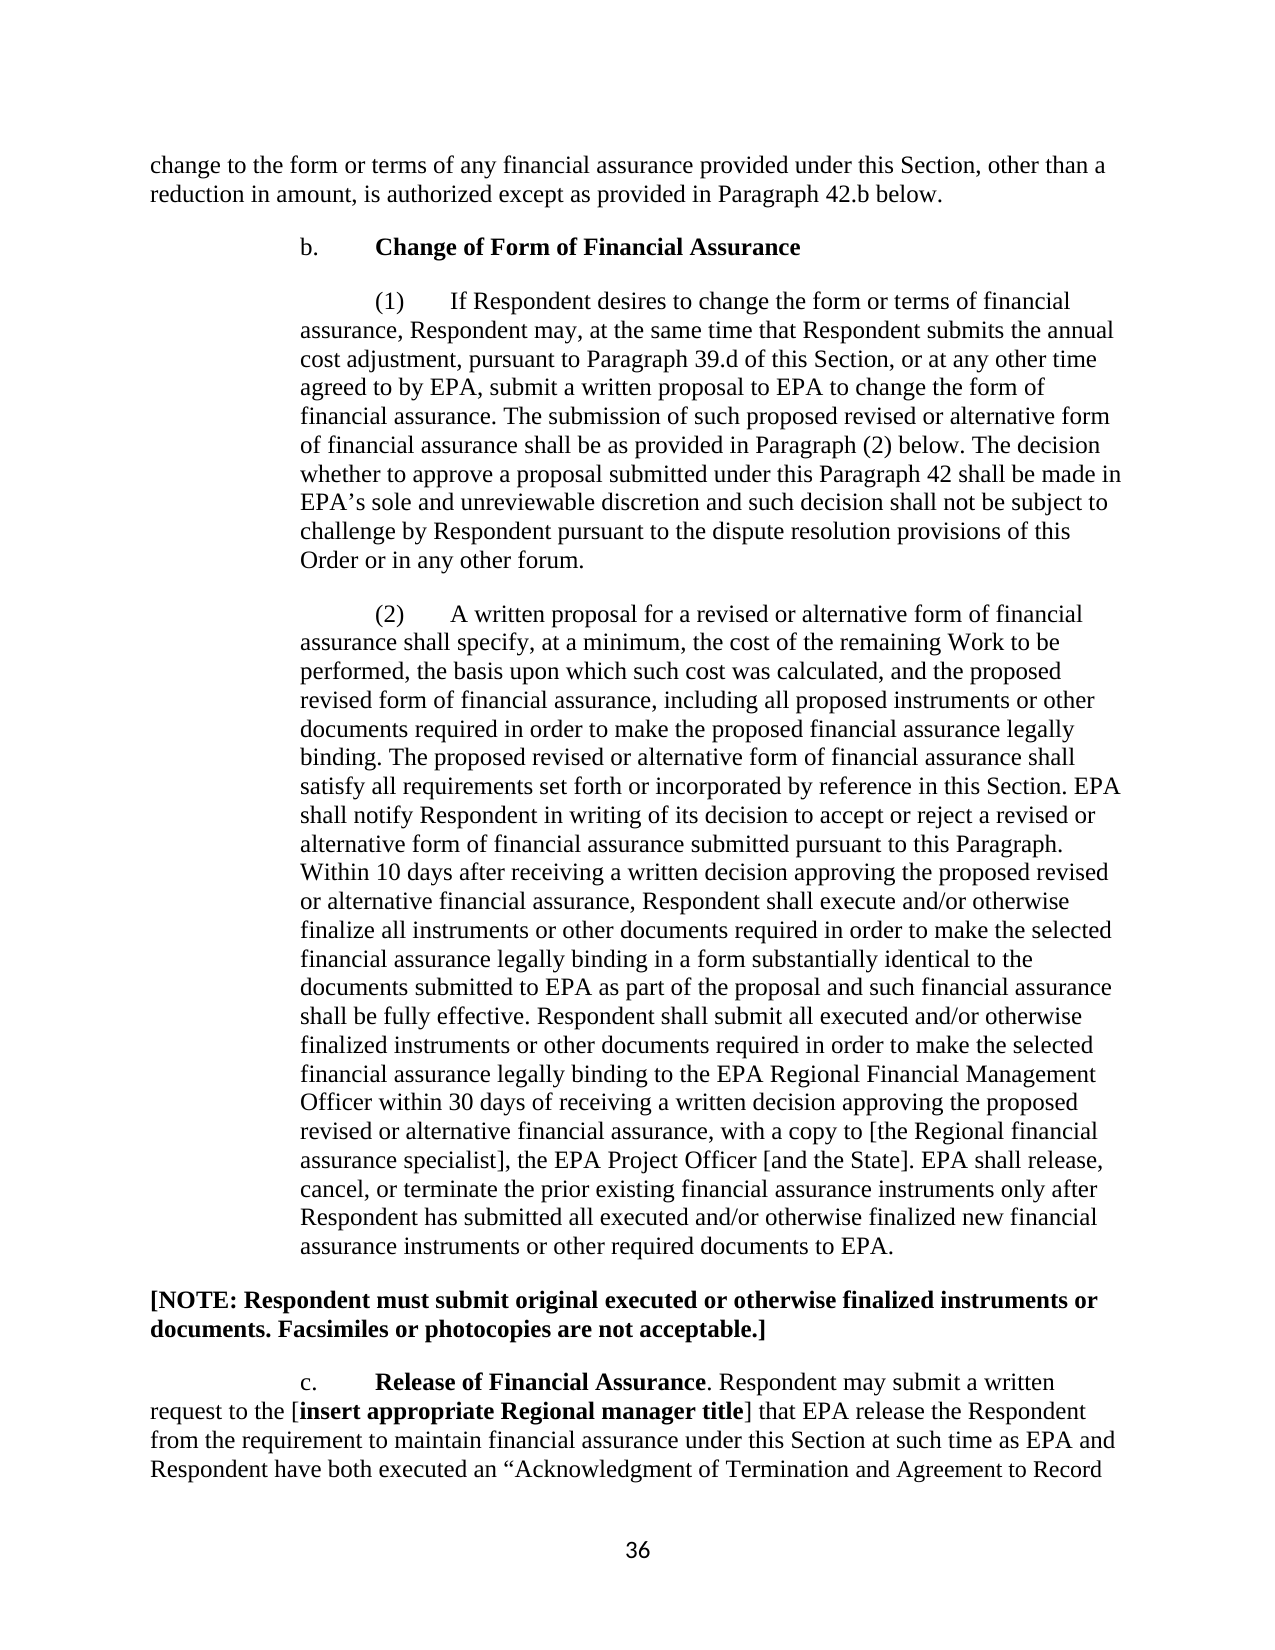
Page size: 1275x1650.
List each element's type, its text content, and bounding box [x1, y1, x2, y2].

text Change of Form of Financial Assurance [150, 232, 1125, 261]
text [150, 1367, 1125, 1482]
text A written proposal for a revised or alternative form of financial assurance shall specify, at a minimum, the cost of the remaining Work to be performed, the basis upon which such cost was calculated, and the proposed revised form of financial assurance, including all proposed instruments or other documents required in order to make the proposed financial assurance legally binding. The proposed revised or alternative form of financial assurance shall satisfy all requirements set forth or incorporated by reference in this Section. EPA shall notify Respondent in writing of its decision to accept or reject a revised or alternative form of financial assurance submitted pursuant to this Paragraph. Within 10 days after receiving a written decision approving the proposed revised or alternative financial assurance, Respondent shall execute and/or otherwise finalize all instruments or other documents required in order to make the selected financial assurance legally binding in a form substantially identical to the documents submitted to EPA as part of the proposal and such financial assurance shall be fully effective. Respondent shall submit all executed and/or otherwise finalized instruments or other documents required in order to make the selected financial assurance legally binding to the EPA Regional Financial Management Officer within 30 days of receiving a written decision approving the proposed revised or alternative financial assurance, with a copy to [the Regional financial assurance specialist], the EPA Project Officer [and the State]. EPA shall release, cancel, or terminate the prior existing financial assurance instruments only after Respondent has submitted all executed and/or otherwise finalized new financial assurance instruments or other required documents to EPA. [300, 599, 1125, 1260]
text If Respondent desires to change the form or terms of financial assurance, Respondent may, at the same time that Respondent submits the annual cost adjustment, pursuant to Paragraph 39.d of this Section, or at any other time agreed to by EPA, submit a written proposal to EPA to change the form of financial assurance. The submission of such proposed revised or alternative form of financial assurance shall be as provided in Paragraph (2) below. The decision whether to approve a proposal submitted under this Paragraph 42 shall be made in EPA’s sole and unreviewable discretion and such decision shall not be subject to challenge by Respondent pursuant to the dispute resolution provisions of this Order or in any other forum. [300, 286, 1125, 574]
text [NOTE: Respondent must submit original executed or otherwise finalized instruments or documents. Facsimiles or photocopies are not acceptable.] [150, 1285, 1125, 1342]
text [150, 150, 1125, 207]
